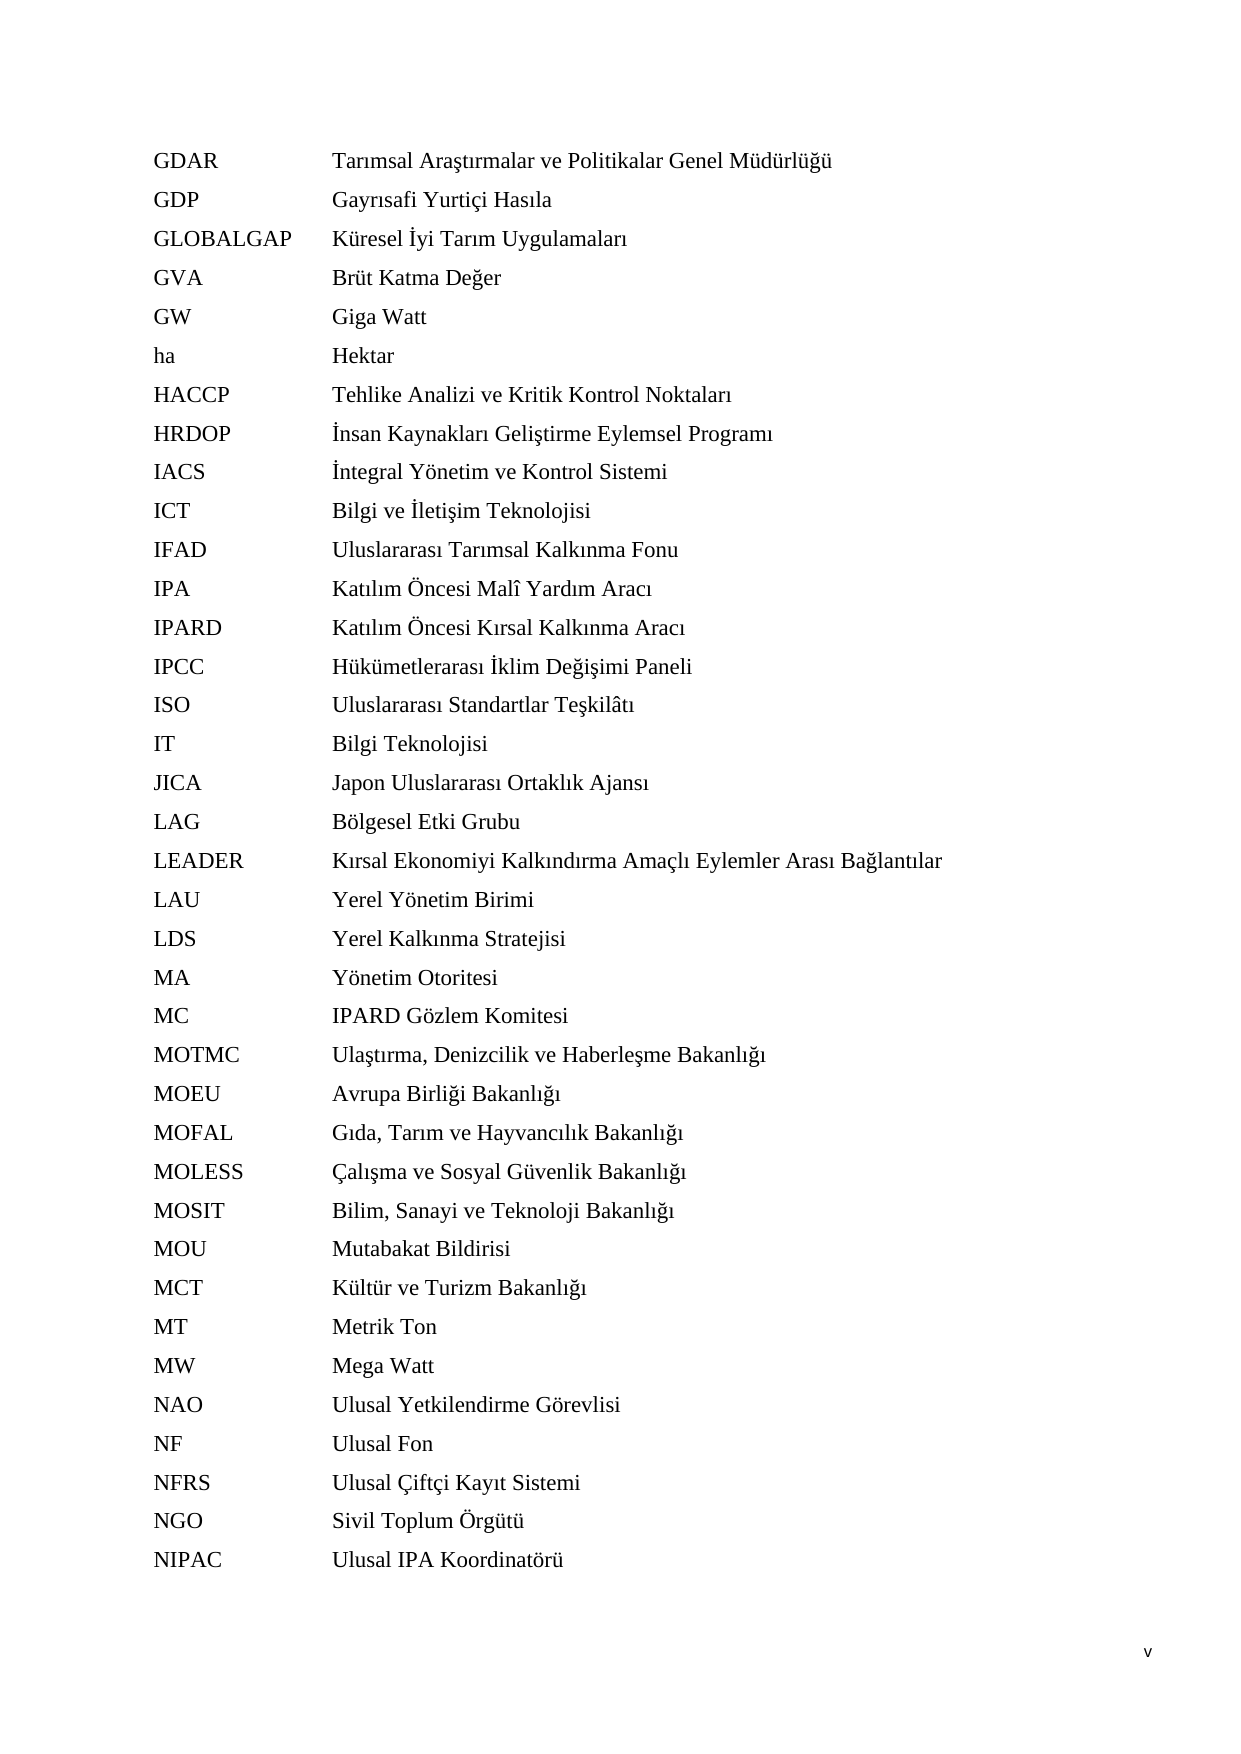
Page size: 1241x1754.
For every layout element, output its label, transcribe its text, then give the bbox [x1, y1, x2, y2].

table_cell ha [146, 342, 324, 381]
table_cell MCT [146, 1274, 324, 1313]
table_cell Mutabakat Bildirisi [325, 1236, 1062, 1274]
table_cell MOU [146, 1236, 324, 1274]
table_cell Japon Uluslararası Ortaklık Ajansı [325, 769, 1062, 808]
table_cell Uluslararası Tarımsal Kalkınma Fonu [325, 536, 1062, 575]
table_cell GVA [146, 264, 324, 303]
table_cell ICT [146, 497, 324, 536]
table_cell Kırsal Ekonomiyi Kalkındırma Amaçlı Eylemler Arası Bağlantılar [325, 847, 1062, 886]
table_cell Bilim, Sanayi ve Teknoloji Bakanlığı [325, 1197, 1062, 1236]
table_cell MW [146, 1352, 324, 1391]
table_cell IPCC [146, 653, 324, 692]
table_cell GW [146, 303, 324, 342]
table_cell Yönetim Otoritesi [325, 964, 1062, 1002]
table_cell Metrik Ton [325, 1313, 1062, 1352]
table_cell LDS [146, 925, 324, 963]
table_cell MT [146, 1313, 324, 1352]
table_cell Avrupa Birliği Bakanlığı [325, 1080, 1062, 1119]
table_cell Yerel Yönetim Birimi [325, 886, 1062, 925]
table_cell Gayrısafi Yurtiçi Hasıla [325, 186, 1062, 225]
table_cell İnsan Kaynakları Geliştirme Eylemsel Programı [325, 420, 1062, 458]
table_cell MOLESS [146, 1158, 324, 1197]
table_cell HRDOP [146, 420, 324, 458]
table_cell Ulusal Çiftçi Kayıt Sistemi [325, 1469, 1062, 1507]
table_cell Çalışma ve Sosyal Güvenlik Bakanlığı [325, 1158, 1062, 1197]
table_cell GDP [146, 186, 324, 225]
table_cell Kültür ve Turizm Bakanlığı [325, 1274, 1062, 1313]
table_cell Gıda, Tarım ve Hayvancılık Bakanlığı [325, 1119, 1062, 1158]
table_cell MOEU [146, 1080, 324, 1119]
table_cell NGO [146, 1508, 324, 1546]
table_cell JICA [146, 769, 324, 808]
table_cell Tehlike Analizi ve Kritik Kontrol Noktaları [325, 381, 1062, 419]
table_cell NAO [146, 1391, 324, 1430]
table_cell Küresel İyi Tarım Uygulamaları [325, 225, 1062, 264]
table_cell MOTMC [146, 1041, 324, 1080]
table_cell LAU [146, 886, 324, 925]
table_cell Ulusal Yetkilendirme Görevlisi [325, 1391, 1062, 1430]
table_cell IFAD [146, 536, 324, 575]
table_cell Bölgesel Etki Grubu [325, 808, 1062, 847]
table_cell MOSIT [146, 1197, 324, 1236]
table_cell Katılım Öncesi Kırsal Kalkınma Aracı [325, 614, 1062, 653]
table_cell LAG [146, 808, 324, 847]
table_cell Ulusal IPA Koordinatörü [325, 1546, 1062, 1585]
table_cell Mega Watt [325, 1352, 1062, 1391]
table_cell IACS [146, 459, 324, 497]
table_cell IT [146, 730, 324, 769]
table_cell Uluslararası Standartlar Teşkilâtı [325, 692, 1062, 730]
table_cell GLOBALGAP [146, 225, 324, 264]
table_cell MC [146, 1003, 324, 1041]
table_cell MA [146, 964, 324, 1002]
table_cell ISO [146, 692, 324, 730]
table_cell NFRS [146, 1469, 324, 1507]
table_cell Hektar [325, 342, 1062, 381]
table_cell Tarımsal Araştırmalar ve Politikalar Genel Müdürlüğü [325, 148, 1062, 186]
table_cell Ulusal Fon [325, 1430, 1062, 1469]
table_cell Giga Watt [325, 303, 1062, 342]
table_cell NF [146, 1430, 324, 1469]
table_cell Katılım Öncesi Malî Yardım Aracı [325, 575, 1062, 614]
table_cell GDAR [146, 148, 324, 186]
table_cell Sivil Toplum Örgütü [325, 1508, 1062, 1546]
table_cell Bilgi ve İletişim Teknolojisi [325, 497, 1062, 536]
table_cell HACCP [146, 381, 324, 419]
table_cell MOFAL [146, 1119, 324, 1158]
table_cell İntegral Yönetim ve Kontrol Sistemi [325, 459, 1062, 497]
table_cell Bilgi Teknolojisi [325, 730, 1062, 769]
table_cell Brüt Katma Değer [325, 264, 1062, 303]
table_cell Hükümetlerarası İklim Değişimi Paneli [325, 653, 1062, 692]
table_cell IPA [146, 575, 324, 614]
table_cell LEADER [146, 847, 324, 886]
table_cell Yerel Kalkınma Stratejisi [325, 925, 1062, 963]
table_cell IPARD [146, 614, 324, 653]
table_cell IPARD Gözlem Komitesi [325, 1003, 1062, 1041]
table_cell Ulaştırma, Denizcilik ve Haberleşme Bakanlığı [325, 1041, 1062, 1080]
table_cell NIPAC [146, 1546, 324, 1585]
